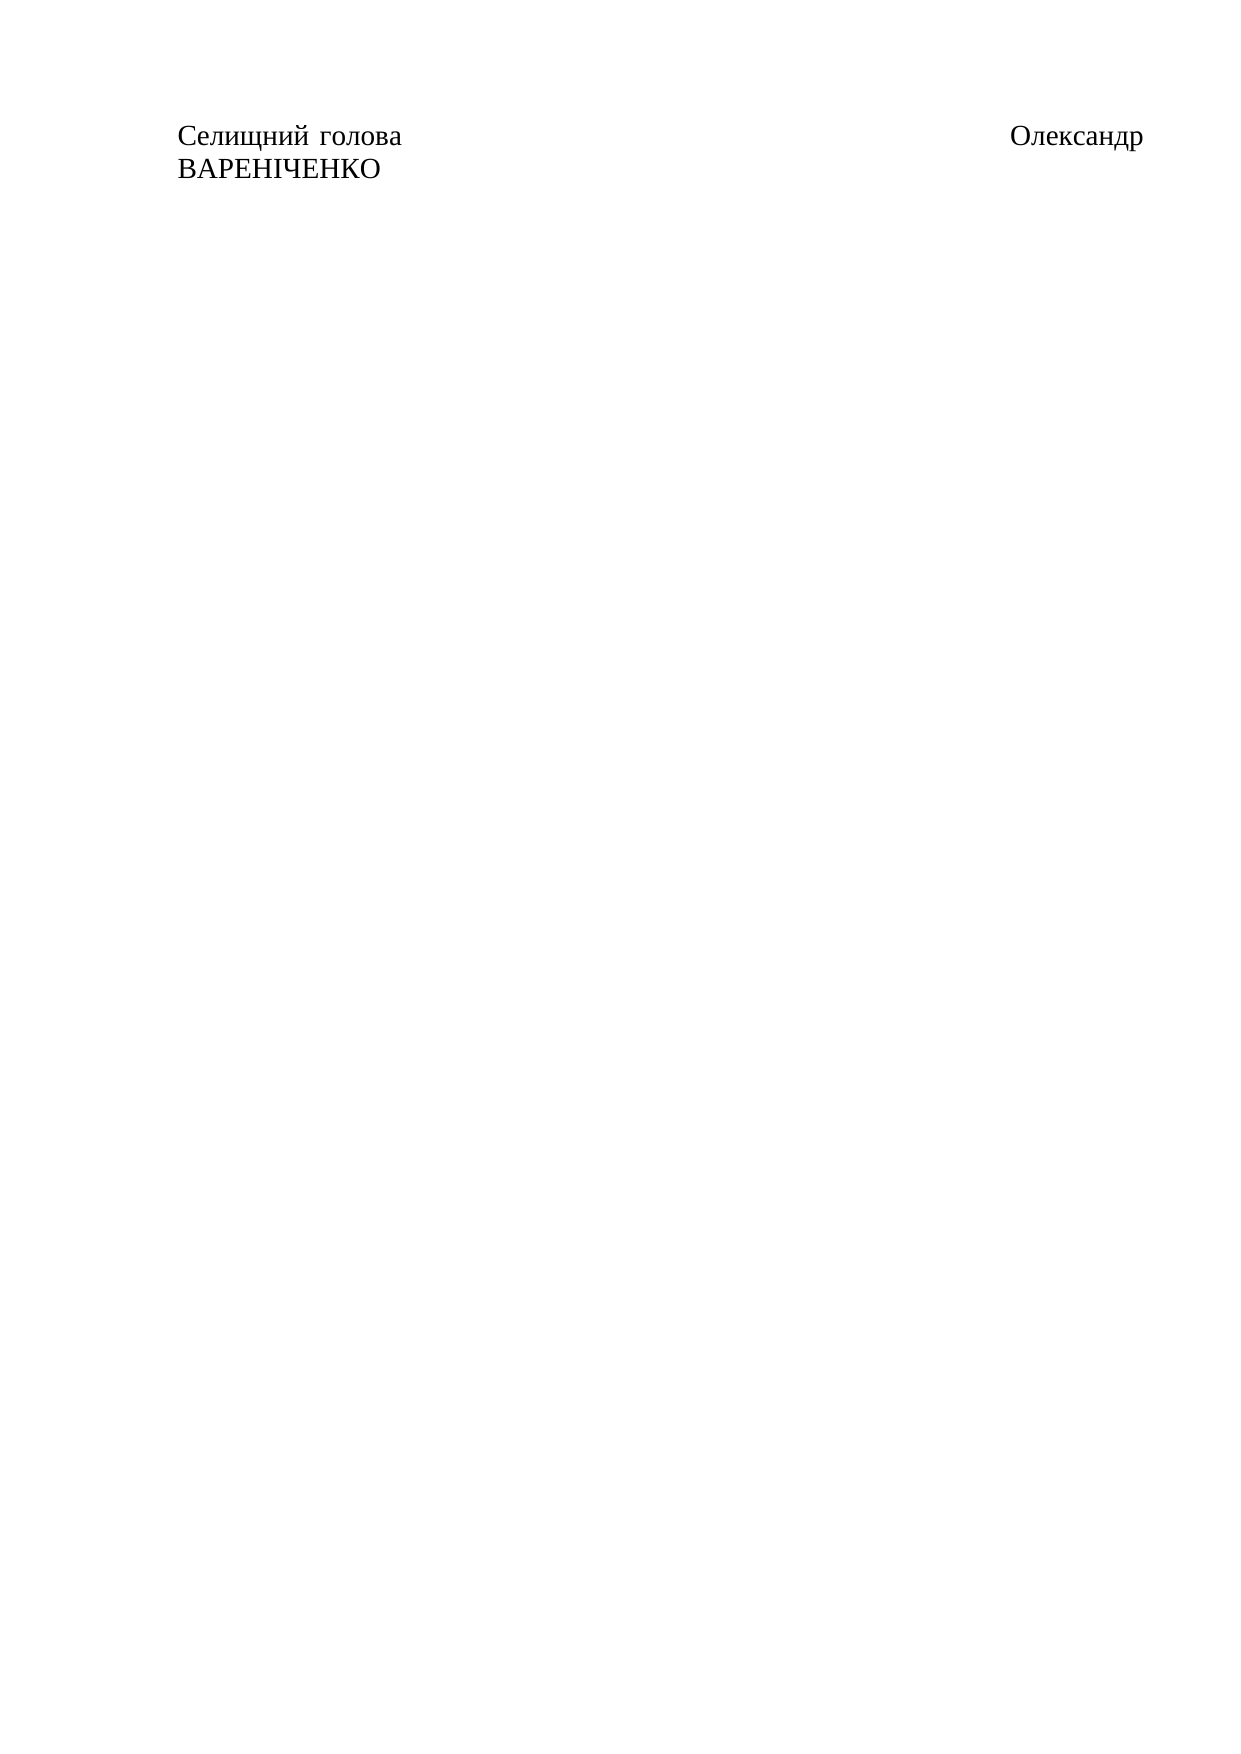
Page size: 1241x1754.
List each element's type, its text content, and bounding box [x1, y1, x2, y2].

text Селищний голова Олександр ВАРЕНІЧЕНКО [177, 118, 1152, 185]
